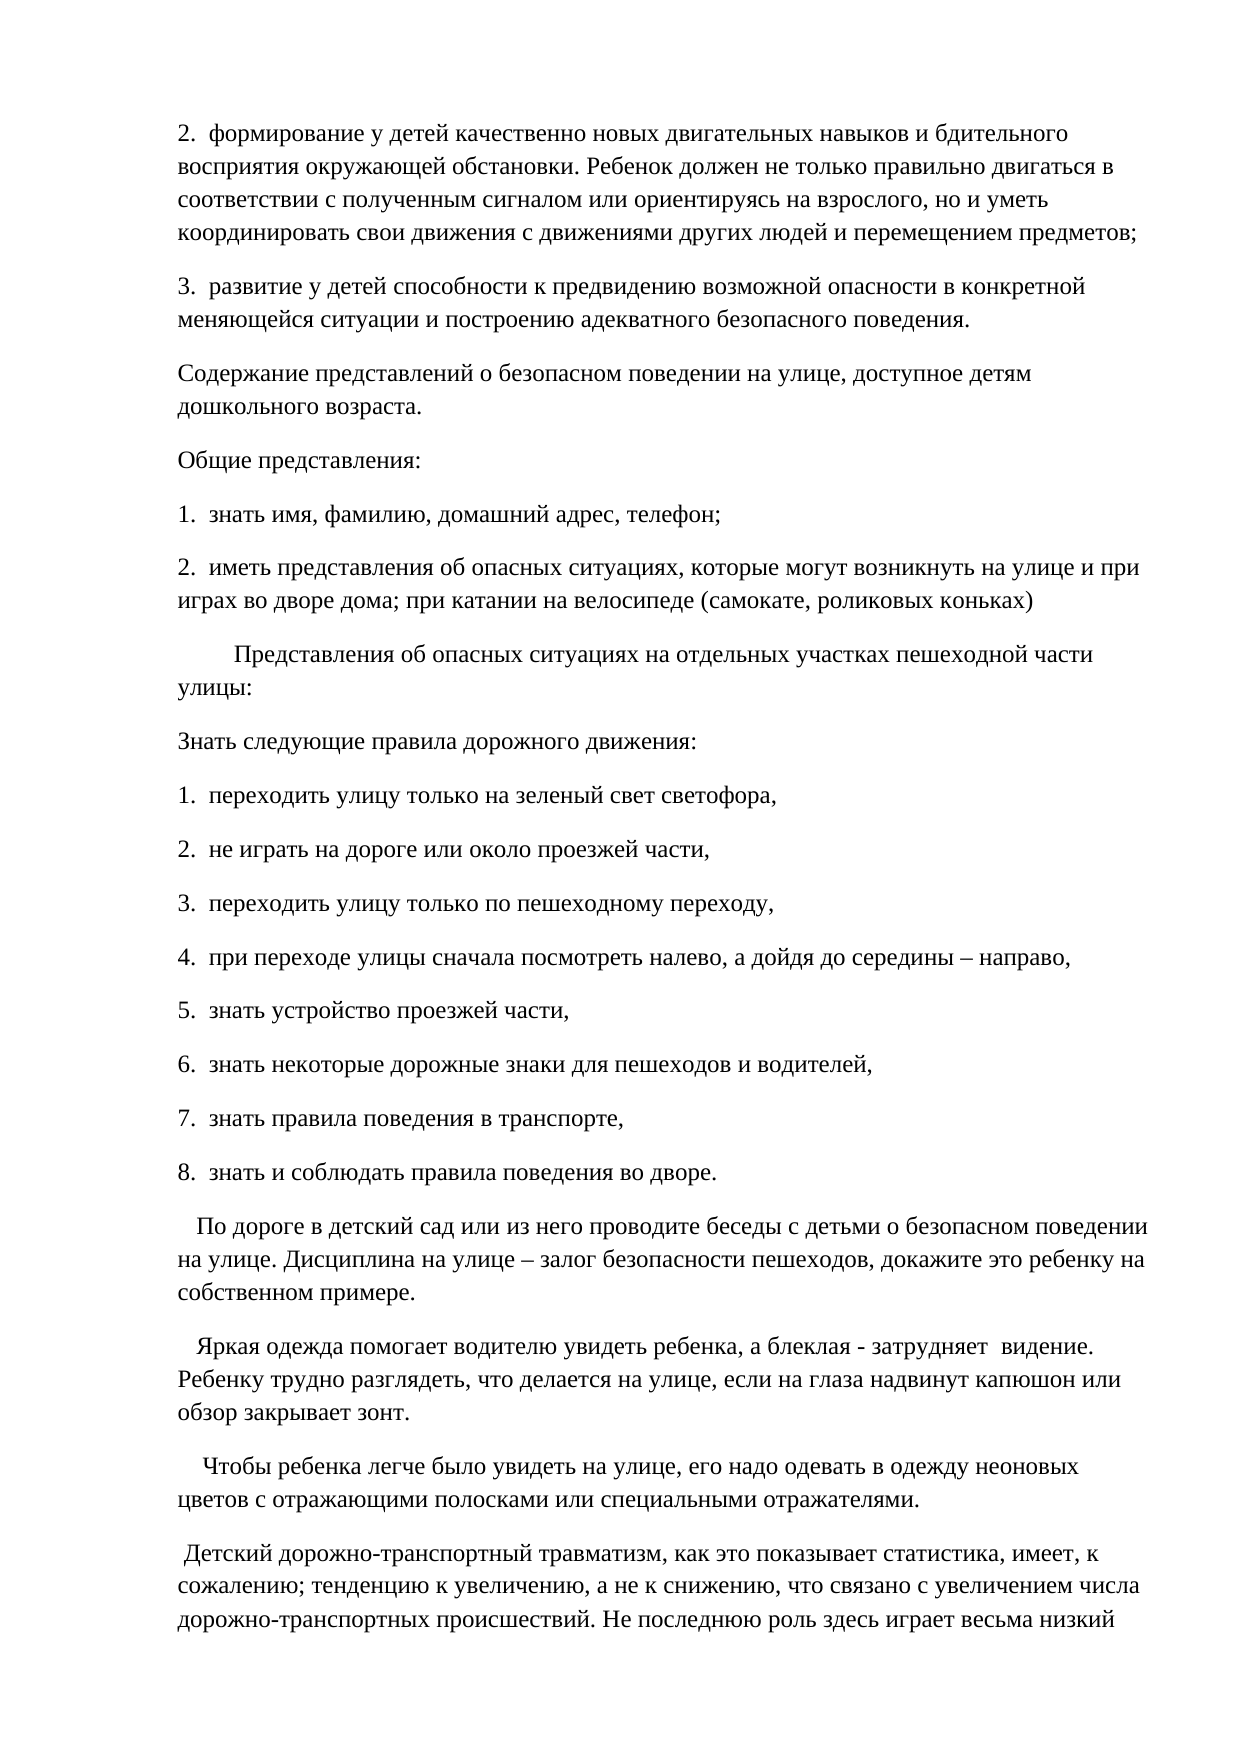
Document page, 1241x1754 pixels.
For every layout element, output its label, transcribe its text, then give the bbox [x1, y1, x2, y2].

text 2. иметь представления об опасных ситуациях, которые могут возникнуть на улице и при играх во дворе дома; при катании на велосипеде (самокате, роликовых коньках) [177, 552, 1152, 614]
text Общие представления: [177, 445, 1152, 473]
text 4. при переходе улицы сначала посмотреть налево, а дойдя до середины – направо, [177, 942, 1152, 970]
text Чтобы ребенка легче было увидеть на улице, его надо одевать в одежду неоновых цветов с отражающими полосками или специальными отражателями. [177, 1451, 1152, 1512]
text По дороге в детский сад или из него проводите беседы с детьми о безопасном поведении на улице. Дисциплина на улице – залог безопасности пешеходов, докажите это ребенку на собственном примере. [177, 1211, 1152, 1306]
text Яркая одежда помогает водителю увидеть ребенка, а блеклая - затрудняет видение. Ребенку трудно разглядеть, что делается на улице, если на глаза надвинут капюшон или обзор закрывает зонт. [177, 1331, 1152, 1426]
text Содержание представлений о безопасном поведении на улице, доступное детям дошкольного возраста. [177, 358, 1152, 420]
text 2. формирование у детей качественно новых двигательных навыков и бдительного восприятия окружающей обстановки. Ребенок должен не только правильно двигаться в соответствии с полученным сигналом или ориентируясь на взрослого, но и уметь координировать свои движения с движениями других людей и перемещением предметов; [177, 118, 1152, 246]
text Знать следующие правила дорожного движения: [177, 726, 1152, 755]
text 3. развитие у детей способности к предвидению возможной опасности в конкретной меняющейся ситуации и построению адекватного безопасного поведения. [177, 271, 1152, 333]
text 1. знать имя, фамилию, домашний адрес, телефон; [177, 499, 1152, 527]
text 6. знать некоторые дорожные знаки для пешеходов и водителей, [177, 1049, 1152, 1078]
text Представления об опасных ситуациях на отдельных участках пешеходной части улицы: [177, 639, 1152, 701]
text 8. знать и соблюдать правила поведения во дворе. [177, 1157, 1152, 1186]
text 7. знать правила поведения в транспорте, [177, 1103, 1152, 1132]
text 5. знать устройство проезжей части, [177, 996, 1152, 1024]
text 3. переходить улицу только по пешеходному переходу, [177, 888, 1152, 917]
text 2. не играть на дороге или около проезжей части, [177, 834, 1152, 863]
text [177, 1538, 1152, 1632]
text 1. переходить улицу только на зеленый свет светофора, [177, 780, 1152, 809]
